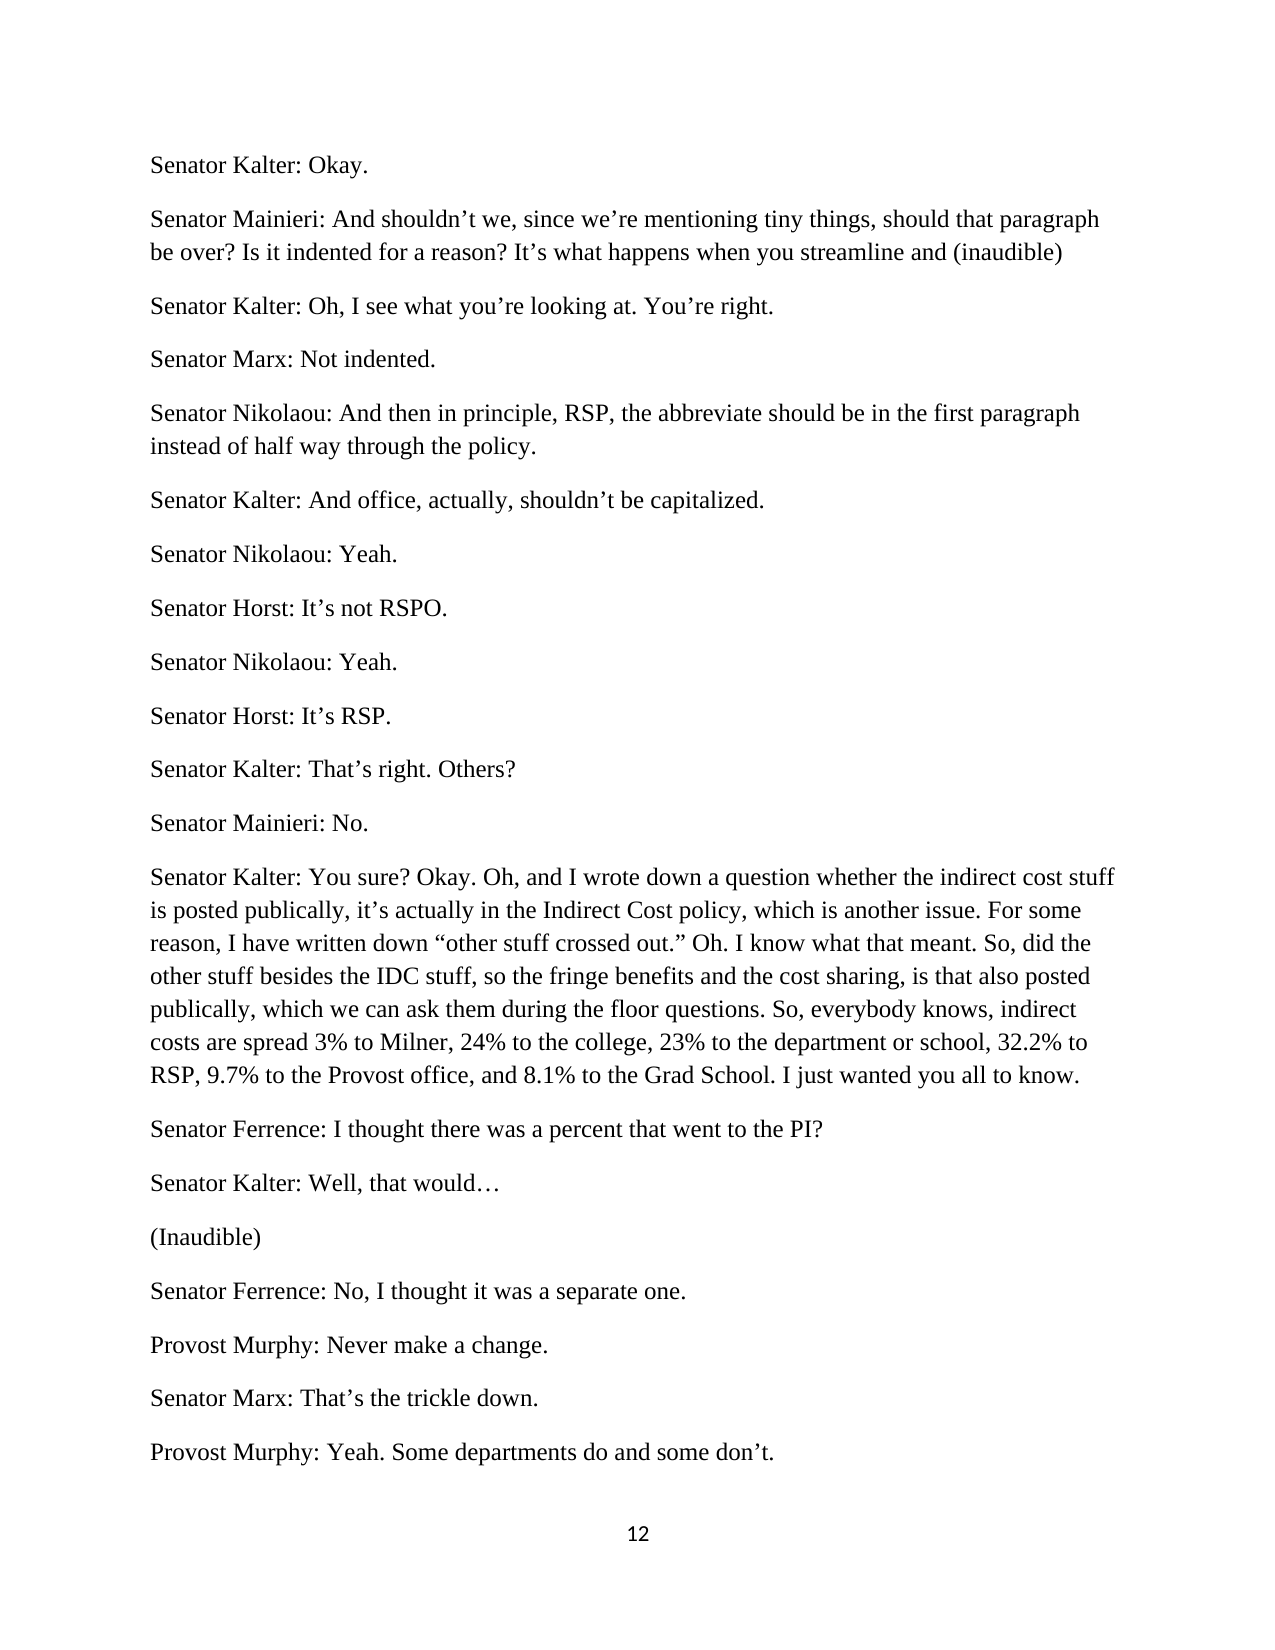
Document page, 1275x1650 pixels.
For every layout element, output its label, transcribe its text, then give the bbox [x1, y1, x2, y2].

text Senator Kalter: Well, that would… [150, 1168, 1125, 1197]
text Senator Horst: It’s RSP. [150, 701, 1125, 729]
text Senator Kalter: You sure? Okay. Oh, and I wrote down a question whether the indirect cost stuff is posted publically, it’s actually in the Indirect Cost policy, which is another issue. For some reason, I have written down “other stuff crossed out.” Oh. I know what that meant. So, did the other stuff besides the IDC stuff, so the fringe benefits and the cost sharing, is that also posted publically, which we can ask them during the floor questions. So, everybody knows, indirect costs are spread 3% to Milner, 24% to the college, 23% to the department or school, 32.2% to RSP, 9.7% to the Provost office, and 8.1% to the Grad School. I just wanted you all to know. [150, 862, 1125, 1089]
text Senator Mainieri: No. [150, 808, 1125, 837]
text Senator Marx: That’s the trickle down. [150, 1383, 1125, 1412]
text Senator Ferrence: I thought there was a percent that went to the PI? [150, 1114, 1125, 1143]
text Senator Nikolaou: Yeah. [150, 539, 1125, 568]
text Senator Nikolaou: And then in principle, RSP, the abbreviate should be in the first paragraph instead of half way through the policy. [150, 398, 1125, 460]
text Senator Kalter: And office, actually, shouldn’t be capitalized. [150, 485, 1125, 514]
text (Inaudible) [150, 1222, 1125, 1251]
text Senator Mainieri: And shouldn’t we, since we’re mentioning tiny things, should that paragraph be over? Is it indented for a reason? It’s what happens when you streamline and (inaudible) [150, 204, 1125, 266]
text Senator Marx: Not indented. [150, 344, 1125, 373]
text Senator Kalter: Oh, I see what you’re looking at. You’re right. [150, 291, 1125, 319]
text Senator Ferrence: No, I thought it was a separate one. [150, 1276, 1125, 1304]
text Senator Nikolaou: Yeah. [150, 647, 1125, 676]
text Senator Kalter: That’s right. Others? [150, 754, 1125, 783]
text Senator Kalter: Okay. [150, 150, 1125, 179]
text Provost Murphy: Yeah. Some departments do and some don’t. [150, 1437, 1125, 1466]
text Provost Murphy: Never make a change. [150, 1330, 1125, 1358]
text Senator Horst: It’s not RSPO. [150, 593, 1125, 622]
